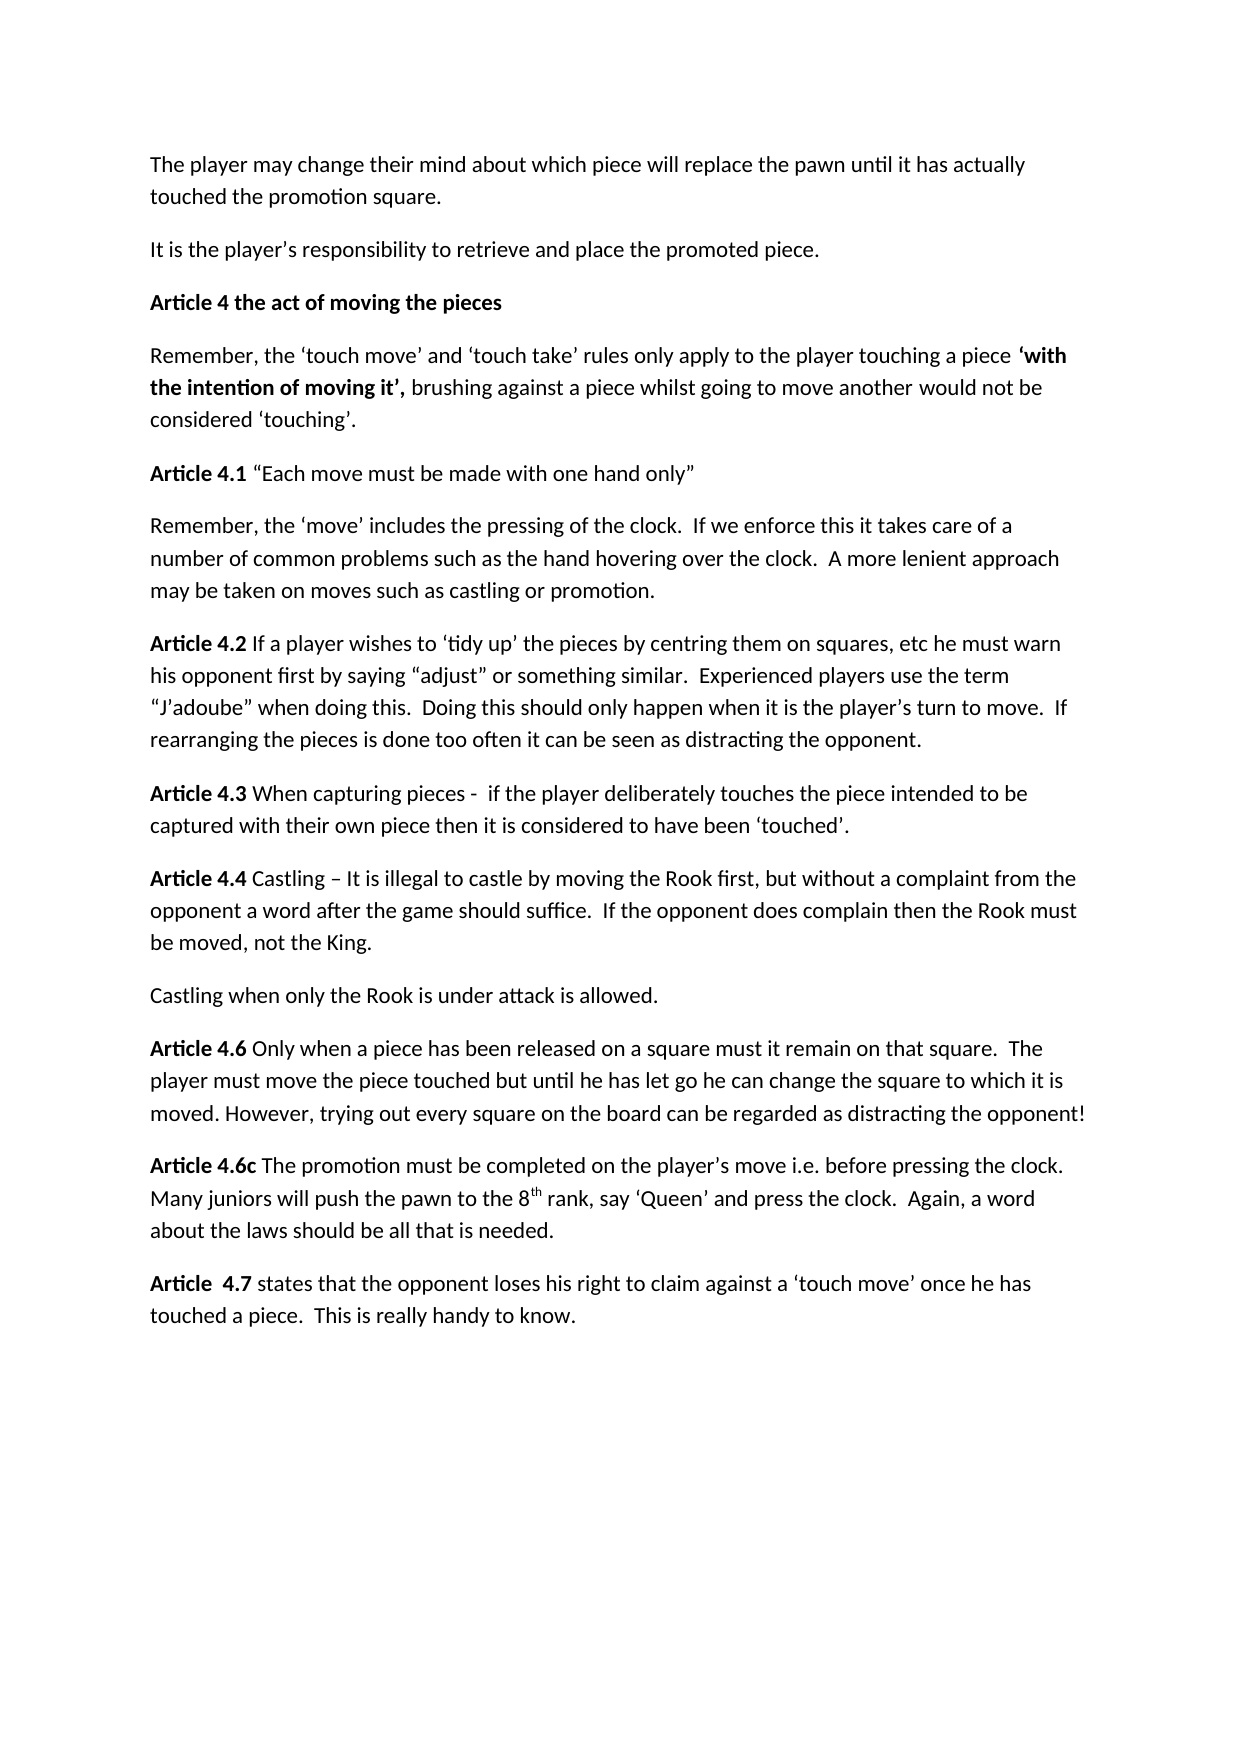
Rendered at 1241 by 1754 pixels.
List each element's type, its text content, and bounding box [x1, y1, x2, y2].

text It is the player’s responsibility to retrieve and place the promoted piece. [150, 235, 1090, 263]
text Article 4.6 Only when a piece has been released on a square must it remain on that square. The player must move the piece touched but until he has let go he can change the square to which it is moved. However, trying out every square on the board can be regarded as distracting the opponent! [150, 1034, 1090, 1127]
text Article 4 the act of moving the pieces [150, 288, 1090, 316]
text Article 4.6c The promotion must be completed on the player’s move i.e. before pressing the clock. Many juniors will push the pawn to the 8th rank, say ‘Queen’ and press the clock. Again, a word about the laws should be all that is needed. [150, 1152, 1090, 1244]
text Castling when only the Rook is under attack is allowed. [150, 981, 1090, 1009]
text Remember, the ‘move’ includes the pressing of the clock. If we enforce this it takes care of a number of common problems such as the hand hovering over the clock. A more lenient approach may be taken on moves such as castling or promotion. [150, 512, 1090, 604]
text Article 4.3 When capturing pieces - if the player deliberately touches the piece intended to be captured with their own piece then it is considered to have been ‘touched’. [150, 779, 1090, 839]
text Remember, the ‘touch move’ and ‘touch take’ rules only apply to the player touching a piece ‘with the intention of moving it’, brushing against a piece whilst going to move another would not be considered ‘touching’. [150, 341, 1090, 434]
text Article 4.1 “Each move must be made with one hand only” [150, 459, 1090, 487]
text Article 4.4 Castling – It is illegal to castle by moving the Rook first, but without a complaint from the opponent a word after the game should suffice. If the opponent does complain then the Rook must be moved, not the King. [150, 864, 1090, 956]
text Article 4.7 states that the opponent loses his right to claim against a ‘touch move’ once he has touched a piece. This is really handy to know. [150, 1269, 1090, 1329]
text The player may change their mind about which piece will replace the pawn until it has actually touched the promotion square. [150, 150, 1090, 210]
text Article 4.2 If a player wishes to ‘tidy up’ the pieces by centring them on squares, etc he must warn his opponent first by saying “adjust” or something similar. Experienced players use the term “J’adoube” when doing this. Doing this should only happen when it is the player’s turn to move. If rearranging the pieces is done too often it can be seen as distracting the opponent. [150, 629, 1090, 754]
